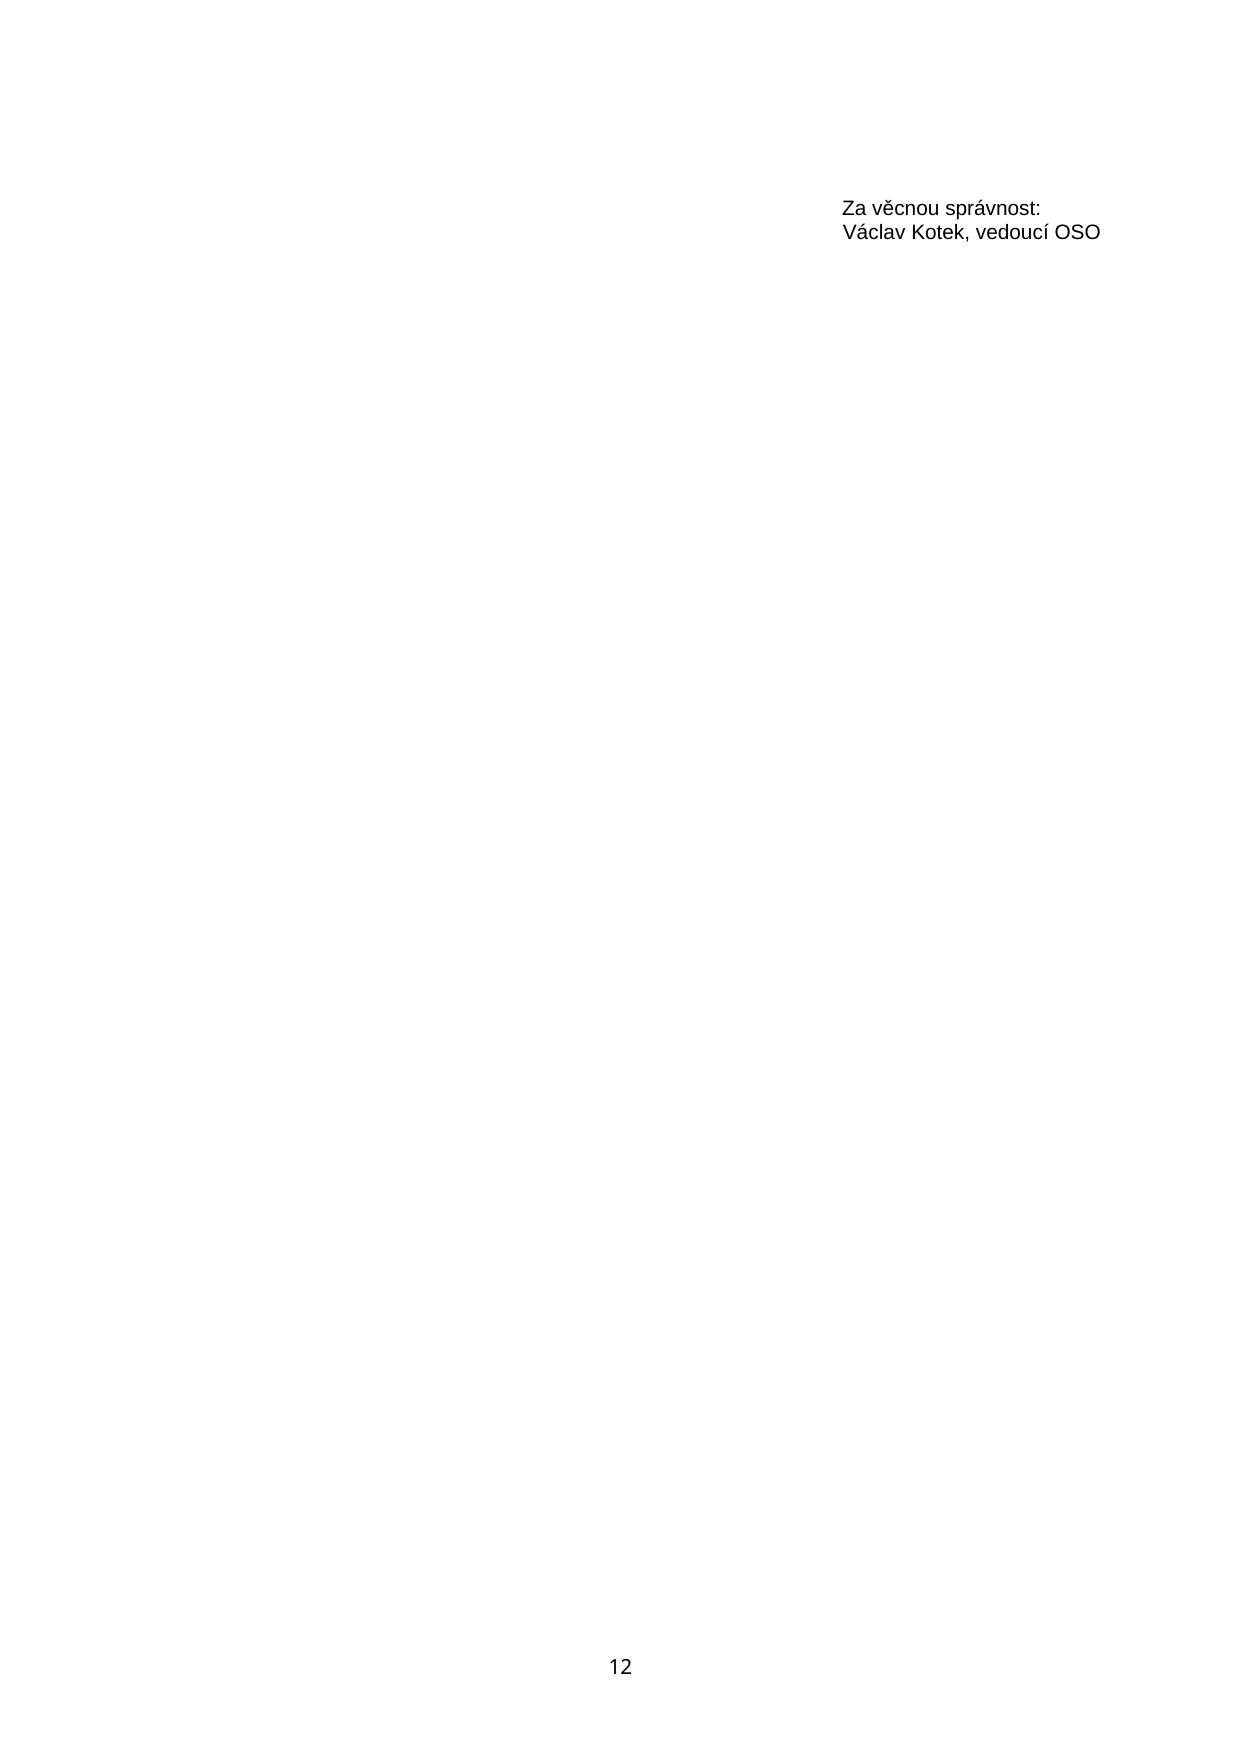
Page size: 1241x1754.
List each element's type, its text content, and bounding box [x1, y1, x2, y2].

text Za věcnou správnost: [133, 196, 1107, 219]
text Václav Kotek, vedoucí OSO [797, 219, 1107, 243]
